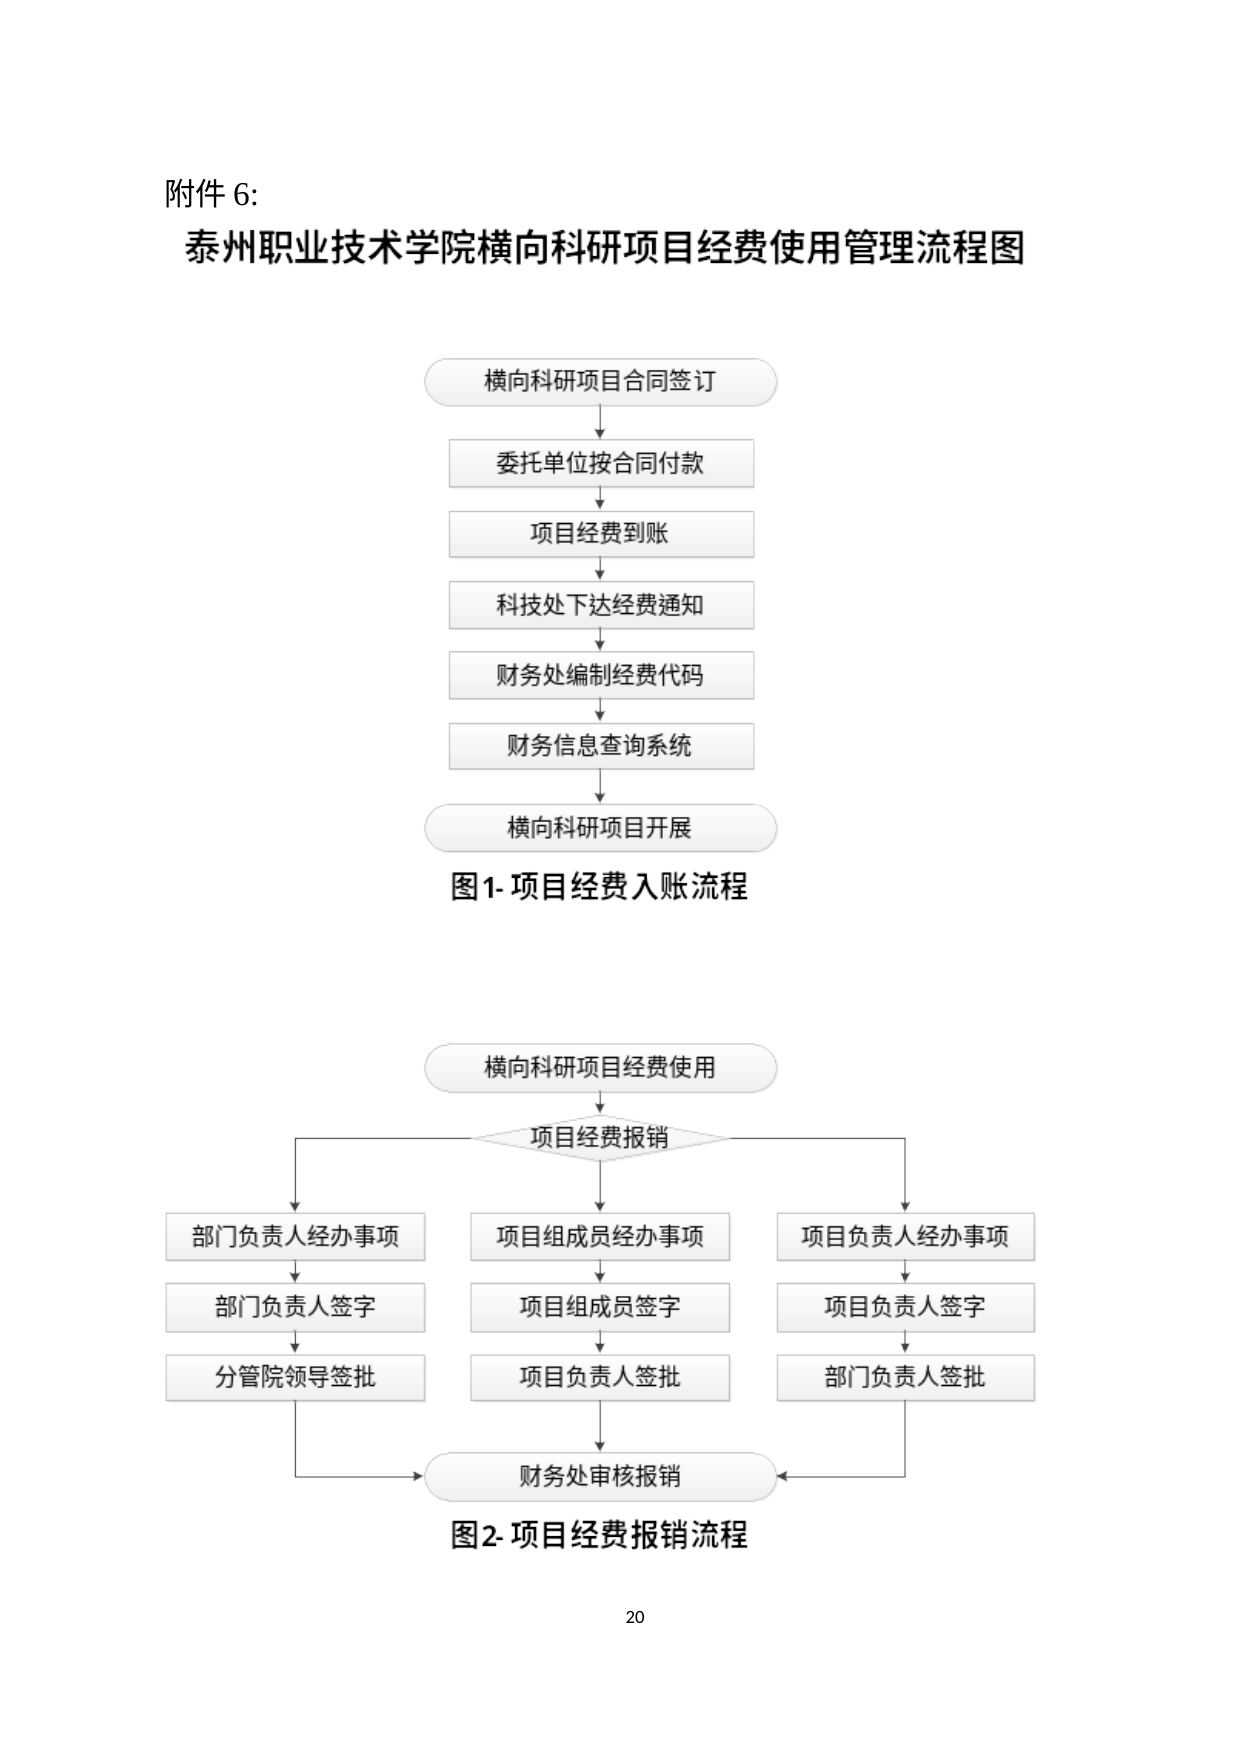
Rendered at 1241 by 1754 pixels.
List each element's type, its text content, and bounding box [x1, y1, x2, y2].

text 附件6: [164, 159, 1106, 224]
